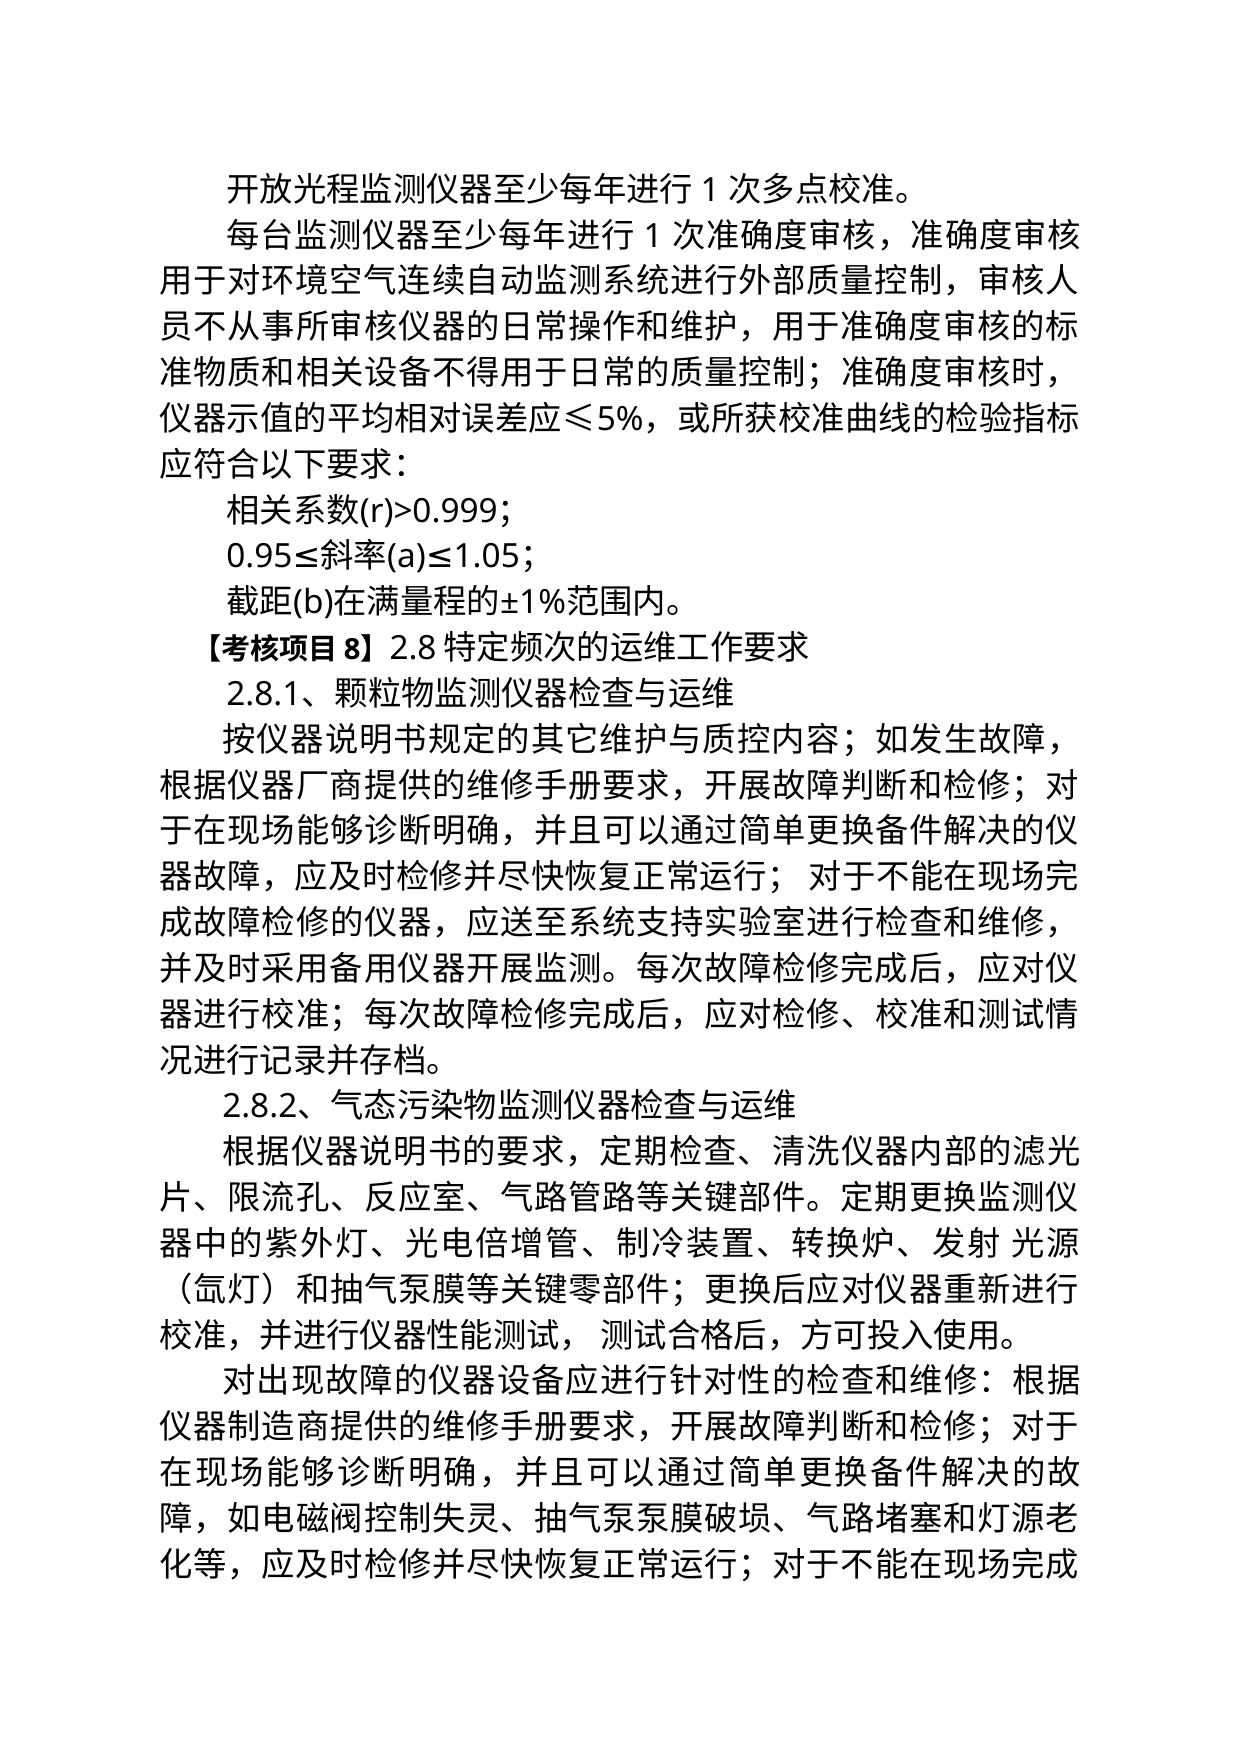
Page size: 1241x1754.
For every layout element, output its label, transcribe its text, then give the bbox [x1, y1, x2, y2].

text 按仪器说明书规定的其它维护与质控内容；如发生故障，根据仪器厂商提供的维修手册要求，开展故障判断和检修；对于在现场能够诊断明确，并且可以通过简单更换备件解决的仪器故障，应及时检修并尽快恢复正常运行； 对于不能在现场完成故障检修的仪器，应送至系统支持实验室进行检查和维修，并及时采用备用仪器开展监测。每次故障检修完成后，应对仪器进行校准；每次故障检修完成后，应对检修、校准和测试情况进行记录并存档。 [159, 714, 1081, 1081]
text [159, 1356, 1081, 1585]
text 2.8.2、气态污染物监测仪器检查与运维 [159, 1081, 1081, 1127]
text 截距(b)在满量程的±1%范围内。 [159, 577, 1081, 623]
text 0.95≤斜率(a)≤1.05； [159, 531, 1081, 577]
text 每台监测仪器至少每年进行 1 次准确度审核，准确度审核用于对环境空气连续自动监测系统进行外部质量控制，审核人员不从事所审核仪器的日常操作和维护，用于准确度审核的标准物质和相关设备不得用于日常的质量控制；准确度审核时，仪器示值的平均相对误差应≤5%，或所获校准曲线的检验指标应符合以下要求： [159, 210, 1081, 485]
text 2.8.1、颗粒物监测仪器检查与运维 [159, 669, 1081, 714]
text 根据仪器说明书的要求，定期检查、清洗仪器内部的滤光片、限流孔、反应室、气路管路等关键部件。定期更换监测仪器中的紫外灯、光电倍增管、制冷装置、转换炉、发射 光源（氙灯）和抽气泵膜等关键零部件；更换后应对仪器重新进行校准，并进行仪器性能测试， 测试合格后，方可投入使用。 [159, 1127, 1081, 1356]
list 【考核项目8】2.8特定频次的运维工作要求 [133, 623, 1123, 669]
text 开放光程监测仪器至少每年进行 1 次多点校准。 [159, 164, 1081, 210]
text 相关系数(r)>0.999； [159, 485, 1081, 531]
